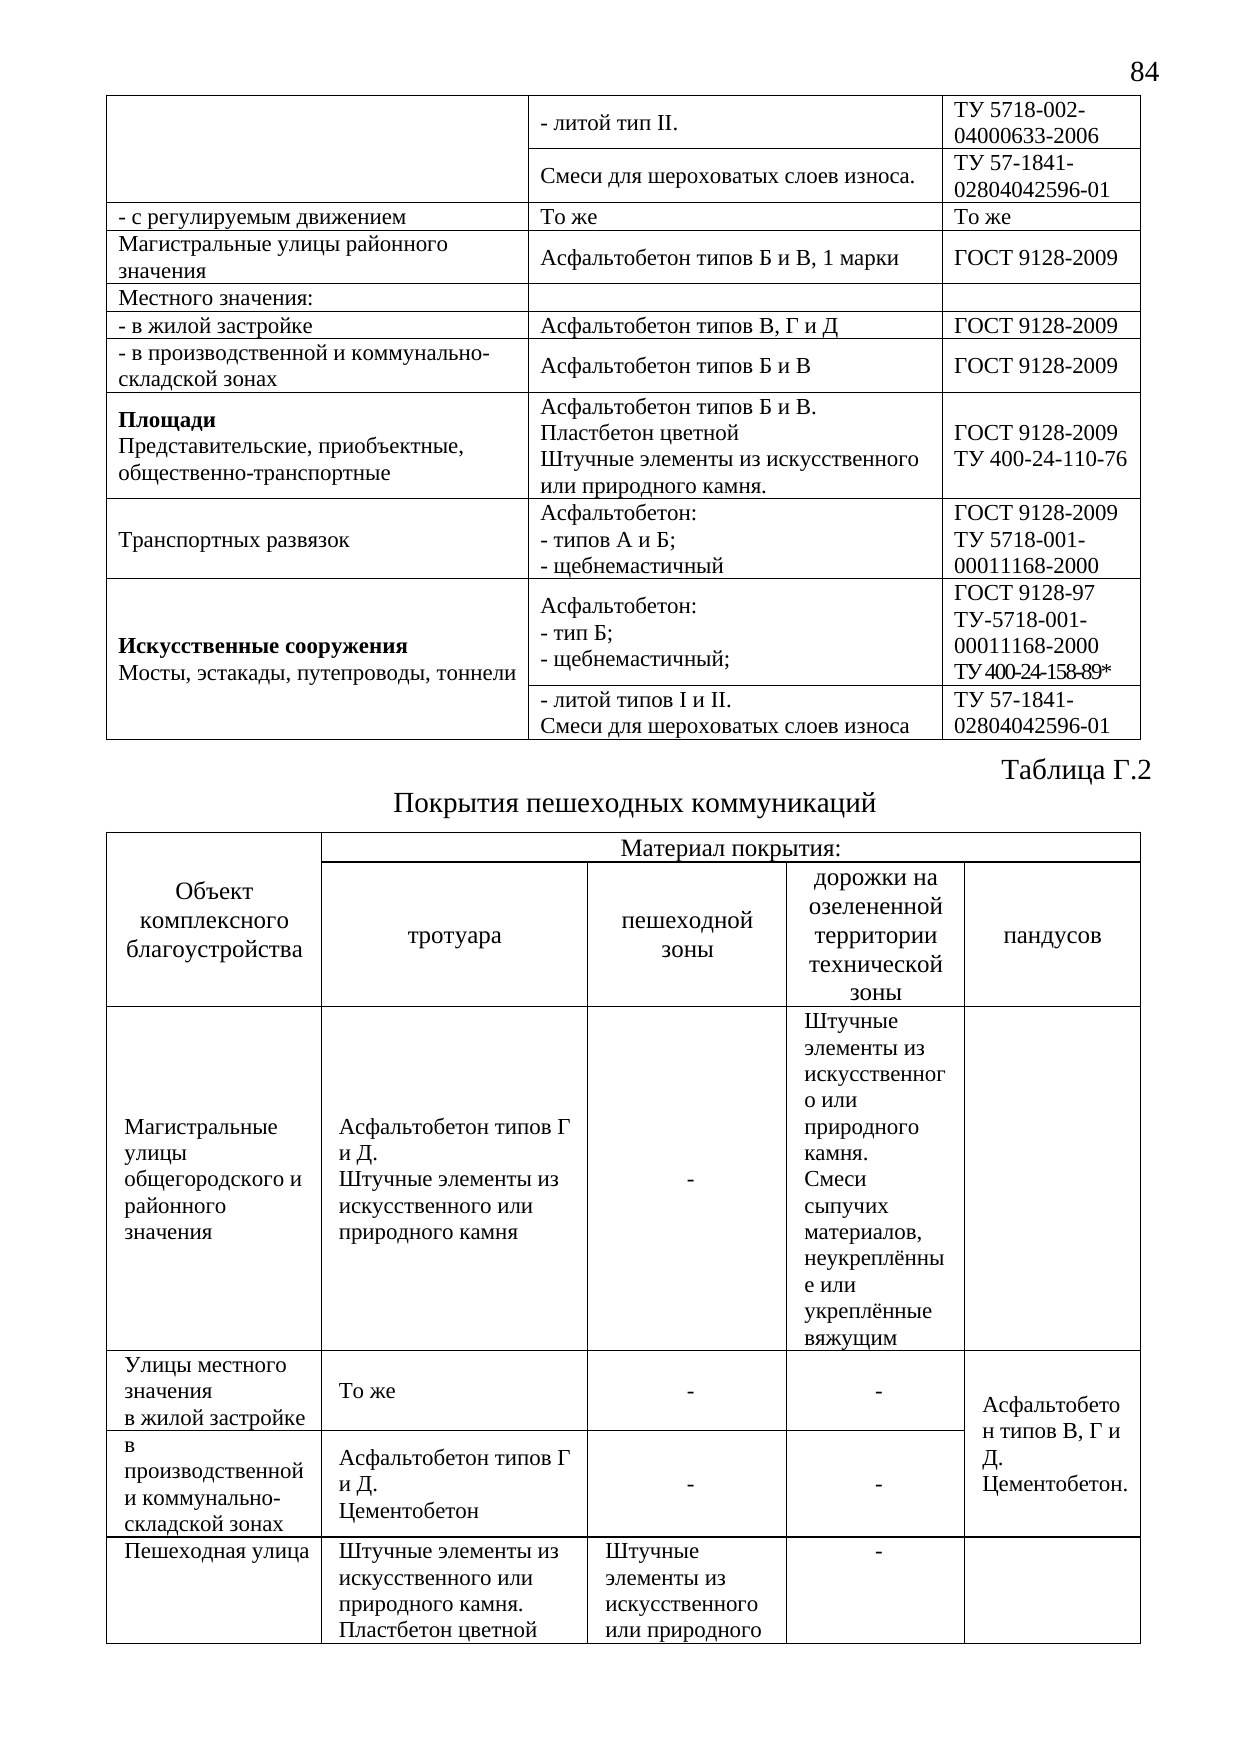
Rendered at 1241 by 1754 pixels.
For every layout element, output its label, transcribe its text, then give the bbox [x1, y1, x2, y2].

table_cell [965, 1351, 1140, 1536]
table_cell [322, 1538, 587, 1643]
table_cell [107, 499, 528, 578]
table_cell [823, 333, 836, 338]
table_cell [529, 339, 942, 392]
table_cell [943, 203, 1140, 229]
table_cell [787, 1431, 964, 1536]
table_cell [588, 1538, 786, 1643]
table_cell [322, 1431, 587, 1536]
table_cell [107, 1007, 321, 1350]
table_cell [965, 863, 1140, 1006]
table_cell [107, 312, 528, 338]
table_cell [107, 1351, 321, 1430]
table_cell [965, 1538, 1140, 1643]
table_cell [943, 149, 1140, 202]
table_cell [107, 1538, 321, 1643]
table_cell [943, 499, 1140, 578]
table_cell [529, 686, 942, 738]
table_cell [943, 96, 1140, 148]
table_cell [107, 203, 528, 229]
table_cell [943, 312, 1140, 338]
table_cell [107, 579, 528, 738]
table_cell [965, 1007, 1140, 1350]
text Покрытия пешеходных коммуникаций [118, 786, 1152, 819]
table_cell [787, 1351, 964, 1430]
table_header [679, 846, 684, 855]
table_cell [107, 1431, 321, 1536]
text Таблица Г.2 [118, 752, 1152, 786]
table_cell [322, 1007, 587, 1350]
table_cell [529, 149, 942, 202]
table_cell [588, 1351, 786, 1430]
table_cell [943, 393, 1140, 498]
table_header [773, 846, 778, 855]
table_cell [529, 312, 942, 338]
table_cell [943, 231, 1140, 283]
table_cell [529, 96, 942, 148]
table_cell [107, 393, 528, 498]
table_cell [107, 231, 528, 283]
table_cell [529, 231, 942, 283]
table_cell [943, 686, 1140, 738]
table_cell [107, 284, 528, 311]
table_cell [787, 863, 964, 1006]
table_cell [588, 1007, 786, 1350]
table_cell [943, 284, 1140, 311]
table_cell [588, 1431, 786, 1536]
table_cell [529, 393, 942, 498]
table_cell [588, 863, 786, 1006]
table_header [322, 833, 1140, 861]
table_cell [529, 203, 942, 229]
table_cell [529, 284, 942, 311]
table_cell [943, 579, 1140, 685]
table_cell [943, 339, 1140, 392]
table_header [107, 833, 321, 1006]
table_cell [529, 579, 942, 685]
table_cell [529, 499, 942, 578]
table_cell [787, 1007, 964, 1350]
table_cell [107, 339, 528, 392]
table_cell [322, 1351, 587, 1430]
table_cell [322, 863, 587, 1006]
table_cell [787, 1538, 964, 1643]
